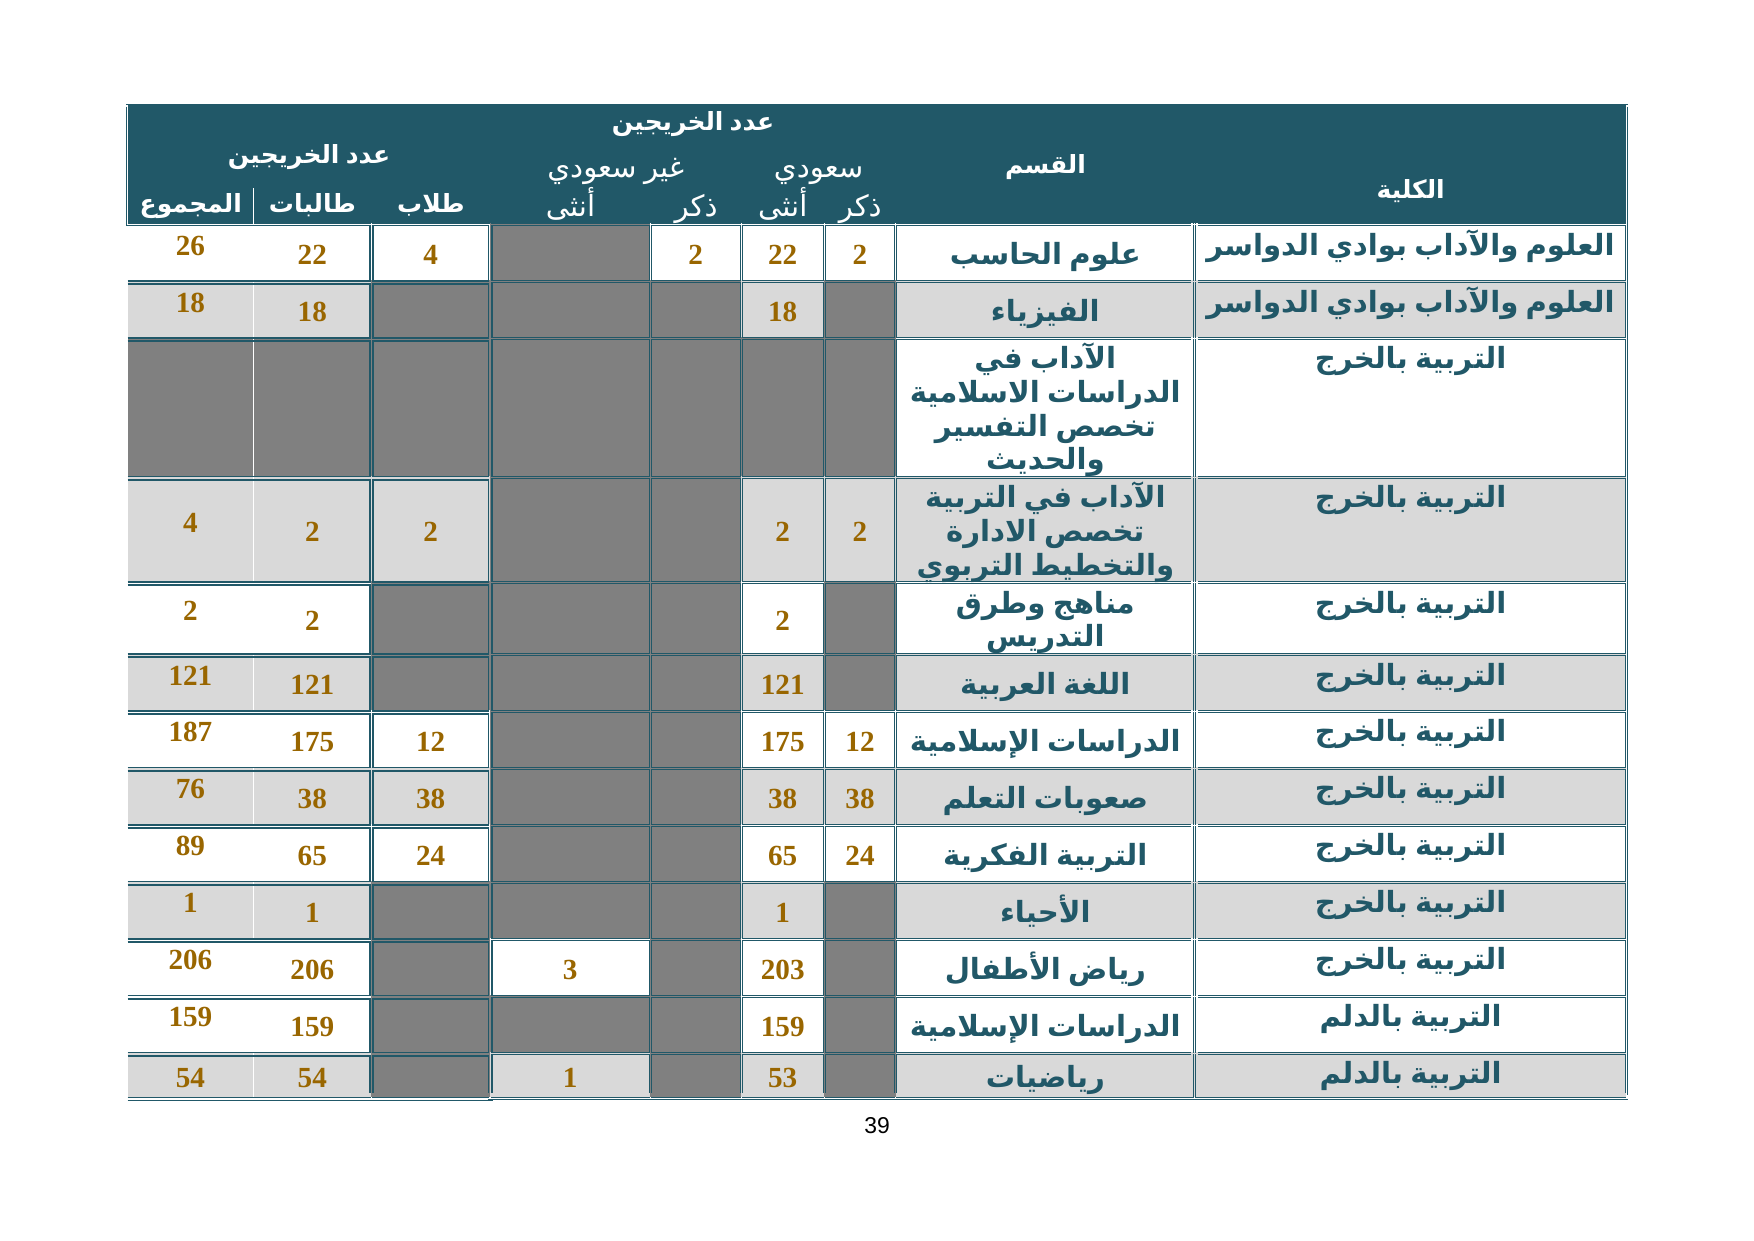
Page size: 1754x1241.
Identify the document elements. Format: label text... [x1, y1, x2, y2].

table_cell 22 [254, 226, 369, 280]
table_cell [652, 479, 740, 581]
table_cell 26 [128, 226, 253, 280]
table_cell 18 [254, 285, 369, 337]
table_cell الفيزياء [896, 280, 1195, 337]
table_cell 4 [374, 226, 488, 280]
table_cell 159 [254, 1000, 369, 1052]
table_cell [493, 713, 649, 767]
table_cell 65 [743, 827, 823, 881]
table_cell 65 [254, 829, 369, 881]
table_cell طالبات [255, 190, 370, 223]
table_cell 1 [128, 886, 253, 938]
table_cell [826, 584, 894, 653]
table_cell 187 [128, 715, 253, 767]
table_cell أنثى [743, 190, 823, 223]
table_cell [826, 884, 894, 938]
table_cell 12 [826, 713, 894, 767]
table_cell 89 [128, 829, 253, 881]
table_cell 2 [254, 481, 369, 581]
table_cell 4 [128, 481, 253, 581]
table_cell 159 [128, 1000, 253, 1052]
table_cell طلاب [373, 190, 489, 223]
table_cell مناهج وطرق التدريس [896, 581, 1195, 653]
table_cell [652, 998, 740, 1052]
table_cell 2 [826, 226, 894, 280]
table_cell العلوم والآداب بوادي الدواسر [1195, 223, 1626, 280]
table_cell التربية بالخرج [1195, 337, 1626, 476]
table_cell الآداب في التربية تخصص الادارة والتخطيط التربوي [897, 476, 1193, 581]
table_cell المجموع [129, 190, 252, 223]
table_cell [824, 1052, 896, 1097]
table_cell [374, 285, 488, 337]
table_cell [826, 998, 894, 1052]
table_cell 3 [493, 941, 649, 995]
table_cell ذكر [652, 190, 740, 223]
table_cell الدراسات الإسلامية [896, 710, 1195, 767]
table_cell أنثى [492, 190, 649, 223]
table_cell التربية بالدلم [1196, 1052, 1626, 1097]
table_cell التربية بالخرج [1195, 581, 1626, 653]
table_cell [374, 886, 488, 938]
table_cell الأحياء [897, 881, 1193, 938]
table_cell [743, 340, 823, 476]
table_cell التربية بالخرج [1196, 767, 1625, 824]
table_cell 24 [826, 827, 894, 881]
table_cell التربية بالخرج [1195, 938, 1626, 995]
table_cell 2 [743, 584, 823, 653]
table_cell [493, 884, 649, 938]
table_cell 18 [743, 283, 823, 337]
table_cell [128, 342, 253, 476]
table_cell 24 [374, 829, 488, 881]
table_cell 121 [128, 658, 253, 710]
table_cell رياضيات [896, 1052, 1193, 1097]
table_header عدد الخريجين [490, 105, 896, 145]
table_cell [493, 479, 649, 581]
table_cell [652, 713, 740, 767]
table_cell 2 [826, 479, 894, 581]
table_cell [826, 283, 894, 337]
table_cell 54 [128, 1057, 253, 1097]
table_cell 2 [743, 479, 823, 581]
table_cell [652, 340, 740, 476]
table_cell 12 [374, 715, 488, 767]
table_cell 1 [743, 884, 823, 938]
table_cell 76 [128, 772, 253, 824]
table_cell [493, 827, 649, 881]
table_cell [254, 342, 369, 476]
table_cell التربية بالدلم [1196, 995, 1625, 1052]
table_cell 38 [826, 770, 894, 824]
table_cell [826, 941, 894, 995]
table_cell [374, 943, 488, 995]
table_cell 22 [743, 226, 823, 280]
table_cell 38 [743, 770, 823, 824]
table_cell 38 [254, 772, 369, 824]
table_cell [650, 1055, 741, 1097]
table_cell 206 [254, 943, 369, 995]
table_cell 38 [374, 772, 488, 824]
table_cell [652, 770, 740, 824]
table_cell 53 [741, 1055, 824, 1097]
table_cell سعودي [743, 148, 894, 186]
table_cell [826, 340, 894, 476]
table_cell التربية بالخرج [1195, 710, 1626, 767]
table_cell [371, 1052, 490, 1097]
table_cell 121 [254, 658, 369, 710]
table_cell [374, 658, 488, 710]
table_cell 1 [490, 1052, 650, 1097]
table_cell 175 [743, 713, 823, 767]
table_header عدد الخريجين [128, 107, 490, 186]
table_cell علوم الحاسب [896, 223, 1195, 280]
table_cell رياض الأطفال [896, 938, 1195, 995]
table_cell [493, 998, 649, 1052]
table_cell 206 [128, 943, 253, 995]
table_cell [493, 656, 649, 710]
table_cell [652, 941, 740, 995]
table_cell [493, 584, 649, 653]
table_header الكلية [1196, 107, 1626, 223]
table_cell الآداب في الدراسات الاسلامية تخصص التفسير والحديث [896, 337, 1195, 476]
table_cell 2 [128, 586, 253, 653]
table_cell 2 [254, 586, 369, 653]
table_cell [652, 884, 740, 938]
table_cell [652, 656, 740, 710]
table_cell 2 [652, 226, 740, 280]
table_cell التربية بالخرج [1196, 476, 1625, 581]
table_cell التربية الفكرية [896, 824, 1195, 881]
table_cell اللغة العربية [896, 653, 1195, 710]
table_cell العلوم والآداب بوادي الدواسر [1195, 280, 1626, 337]
table_cell 175 [254, 715, 369, 767]
table_cell التربية بالخرج [1196, 881, 1625, 938]
table_cell [493, 283, 649, 337]
table_cell [374, 342, 488, 476]
table_cell [652, 283, 740, 337]
table_cell [652, 827, 740, 881]
table_cell الدراسات الإسلامية [897, 995, 1193, 1052]
table_cell [374, 1000, 488, 1052]
table_cell التربية بالخرج [1195, 653, 1626, 710]
table_cell صعوبات التعلم [897, 767, 1193, 824]
table_cell 121 [743, 656, 823, 710]
table_cell ذكر [826, 190, 894, 223]
table_cell [493, 770, 649, 824]
table_header القسم [896, 107, 1193, 223]
table_cell غير سعودي [492, 148, 740, 186]
table_cell 54 [254, 1057, 371, 1097]
table_cell [493, 226, 649, 280]
table_cell 1 [254, 886, 369, 938]
table_cell 2 [374, 481, 488, 581]
table_cell التربية بالخرج [1195, 824, 1626, 881]
table_cell 18 [128, 285, 253, 337]
table_cell 203 [743, 941, 823, 995]
table_cell [374, 586, 488, 653]
table_cell [652, 584, 740, 653]
table_cell [493, 340, 649, 476]
table_cell 159 [743, 998, 823, 1052]
table_cell [826, 656, 894, 710]
